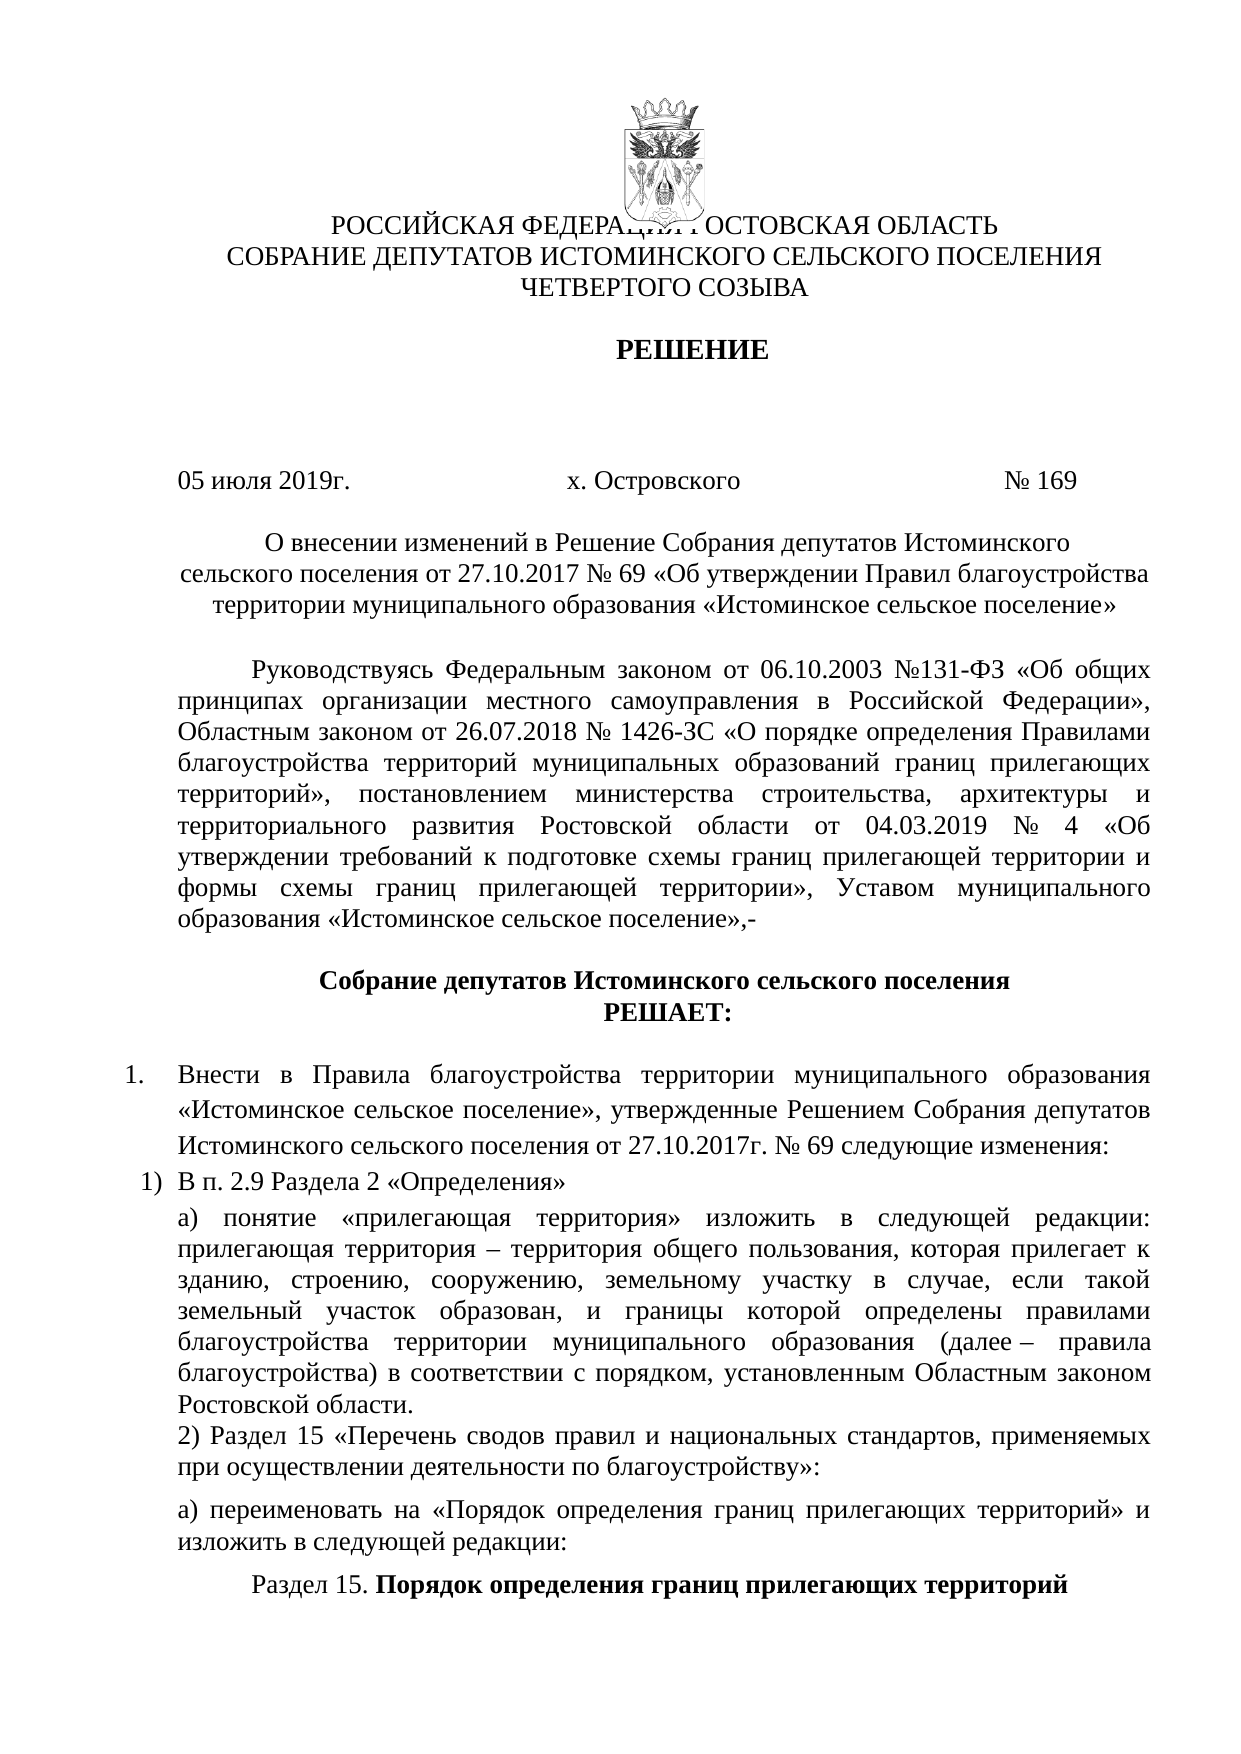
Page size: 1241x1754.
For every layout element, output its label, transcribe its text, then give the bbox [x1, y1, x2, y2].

list Внести в Правила благоустройства территории муниципального образования «Истоминское сельское поселение», утвержденные Решением Собрания депутатов Истоминского сельского поселения от 27.10.2017г. № 69 следующие изменения: [124, 1058, 1152, 1161]
text РЕШАЕТ: [177, 996, 1152, 1027]
list В п. 2.9 Раздела 2 «Определения» [140, 1165, 1152, 1196]
text Собрание депутатов Истоминского сельского поселения [177, 964, 1152, 996]
text ЧЕТВЕРТОГО СОЗЫВА [177, 271, 1152, 303]
text сельского поселения от 27.10.2017 № 69 «Об утверждении Правил благоустройства территории муниципального образования «Истоминское сельское поселение» [177, 557, 1152, 619]
picture [624, 92, 705, 229]
text а) понятие «прилегающая территория» изложить в следующей редакции: прилегающая территория – территория общего пользования, которая прилегает к зданию, строению, сооружению, земельному участку в случае, если такой земельный участок образован, и границы которой определены правилами благоустройства территории муниципального образования (далее – правила благоустройства) в соответствии с порядком, установленным Областным законом Ростовской области. [177, 1201, 1152, 1419]
text СОБРАНИЕ ДЕПУТАТОВ ИСТОМИНСКОГО СЕЛЬСКОГО ПОСЕЛЕНИЯ [177, 240, 1152, 271]
text Раздел 15. Порядок определения границ прилегающих территорий [177, 1568, 1152, 1599]
text а) переименовать на «Порядок определения границ прилегающих территорий» и изложить в следующей редакции: [177, 1494, 1152, 1556]
text 05 июля 2019г. х. Островского № 169 [177, 464, 1152, 495]
text Руководствуясь Федеральным законом от 06.10.2003 №131-ФЗ «Об общих принципах организации местного самоуправления в Российской Федерации», Областным законом от 26.07.2018 № 1426-ЗС «О порядке определения Правилами благоустройства территорий муниципальных образований границ прилегающих территорий», постановлением министерства строительства, архитектуры и территориального развития Ростовской области от 04.03.2019 № 4 «Об утверждении требований к подготовке схемы границ прилегающей территории и формы схемы границ прилегающей территории», Уставом муниципального образования «Истоминское сельское поселение»,- [177, 653, 1152, 933]
text О внесении изменений в Решение Собрания депутатов Истоминского [177, 526, 1152, 557]
text РОССИЙСКАЯ ФЕДЕРАЦИЯ РОСТОВСКАЯ ОБЛАСТЬ [177, 209, 643, 240]
text 2) Раздел 15 «Перечень сводов правил и национальных стандартов, применяемых при осуществлении деятельности по благоустройству»: [177, 1419, 1152, 1481]
title РЕШЕНИЕ [177, 334, 1152, 366]
text РОССИЙСКАЯ ФЕДЕРАЦИЯ РОСТОВСКАЯ ОБЛАСТЬ [641, 209, 1152, 240]
